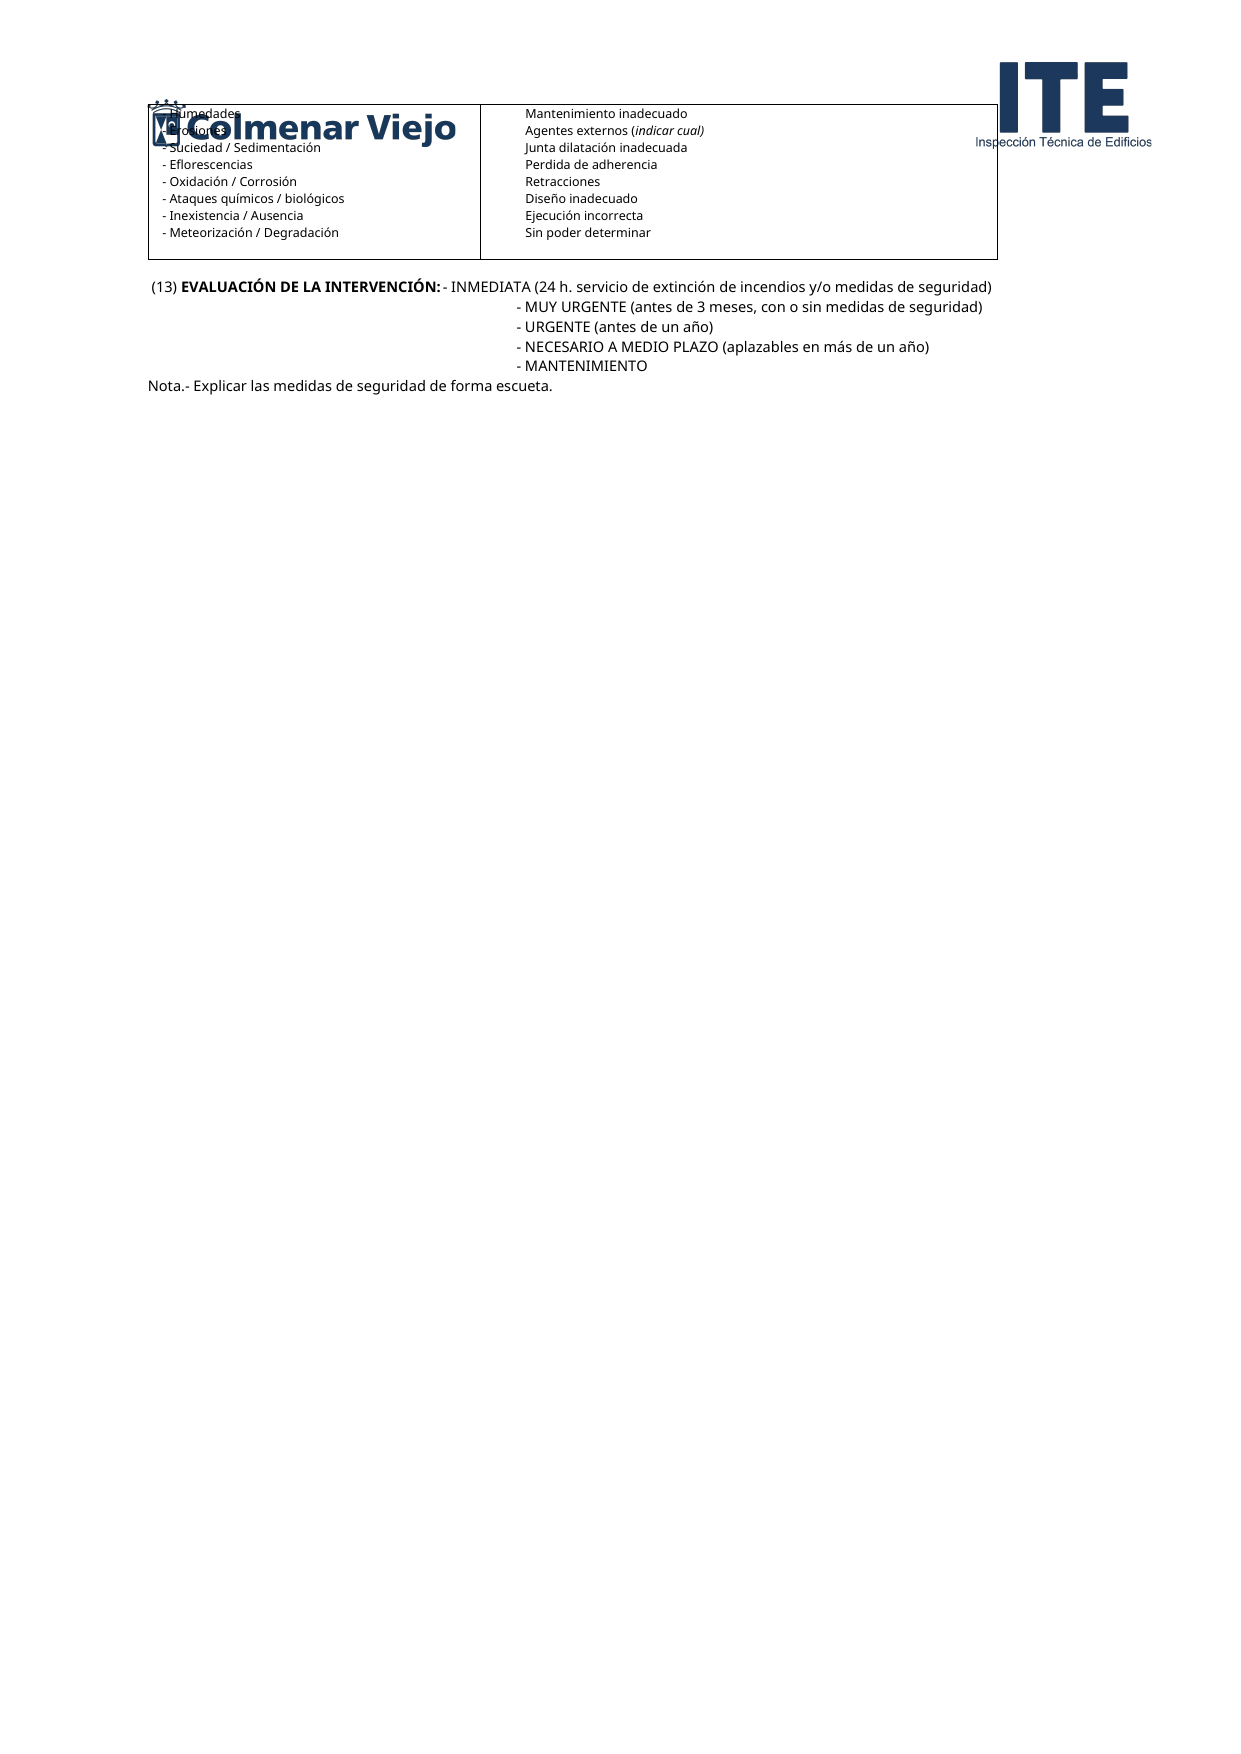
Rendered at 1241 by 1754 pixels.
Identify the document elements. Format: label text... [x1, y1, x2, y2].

picture [147, 99, 456, 104]
picture [976, 62, 1152, 149]
text (13) EVALUACIÓN DE : - INMEDIATA (24 h. servicio de extinción de incendios y/o medidas de seguridad) [148, 277, 1152, 297]
text - MUY URGENTE (antes de 3 meses, con o sin medidas de seguridad) [443, 297, 1152, 316]
text - URGENTE (antes de un año) [443, 316, 1152, 336]
text - NECESARIO A MEDIO PLAZO (aplazables en más de un año) [443, 336, 1152, 356]
text Nota.- Explicar las medidas de seguridad de forma escueta. [148, 376, 1152, 396]
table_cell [481, 105, 997, 258]
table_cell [149, 105, 480, 258]
text - MANTENIMIENTO [443, 356, 1152, 376]
